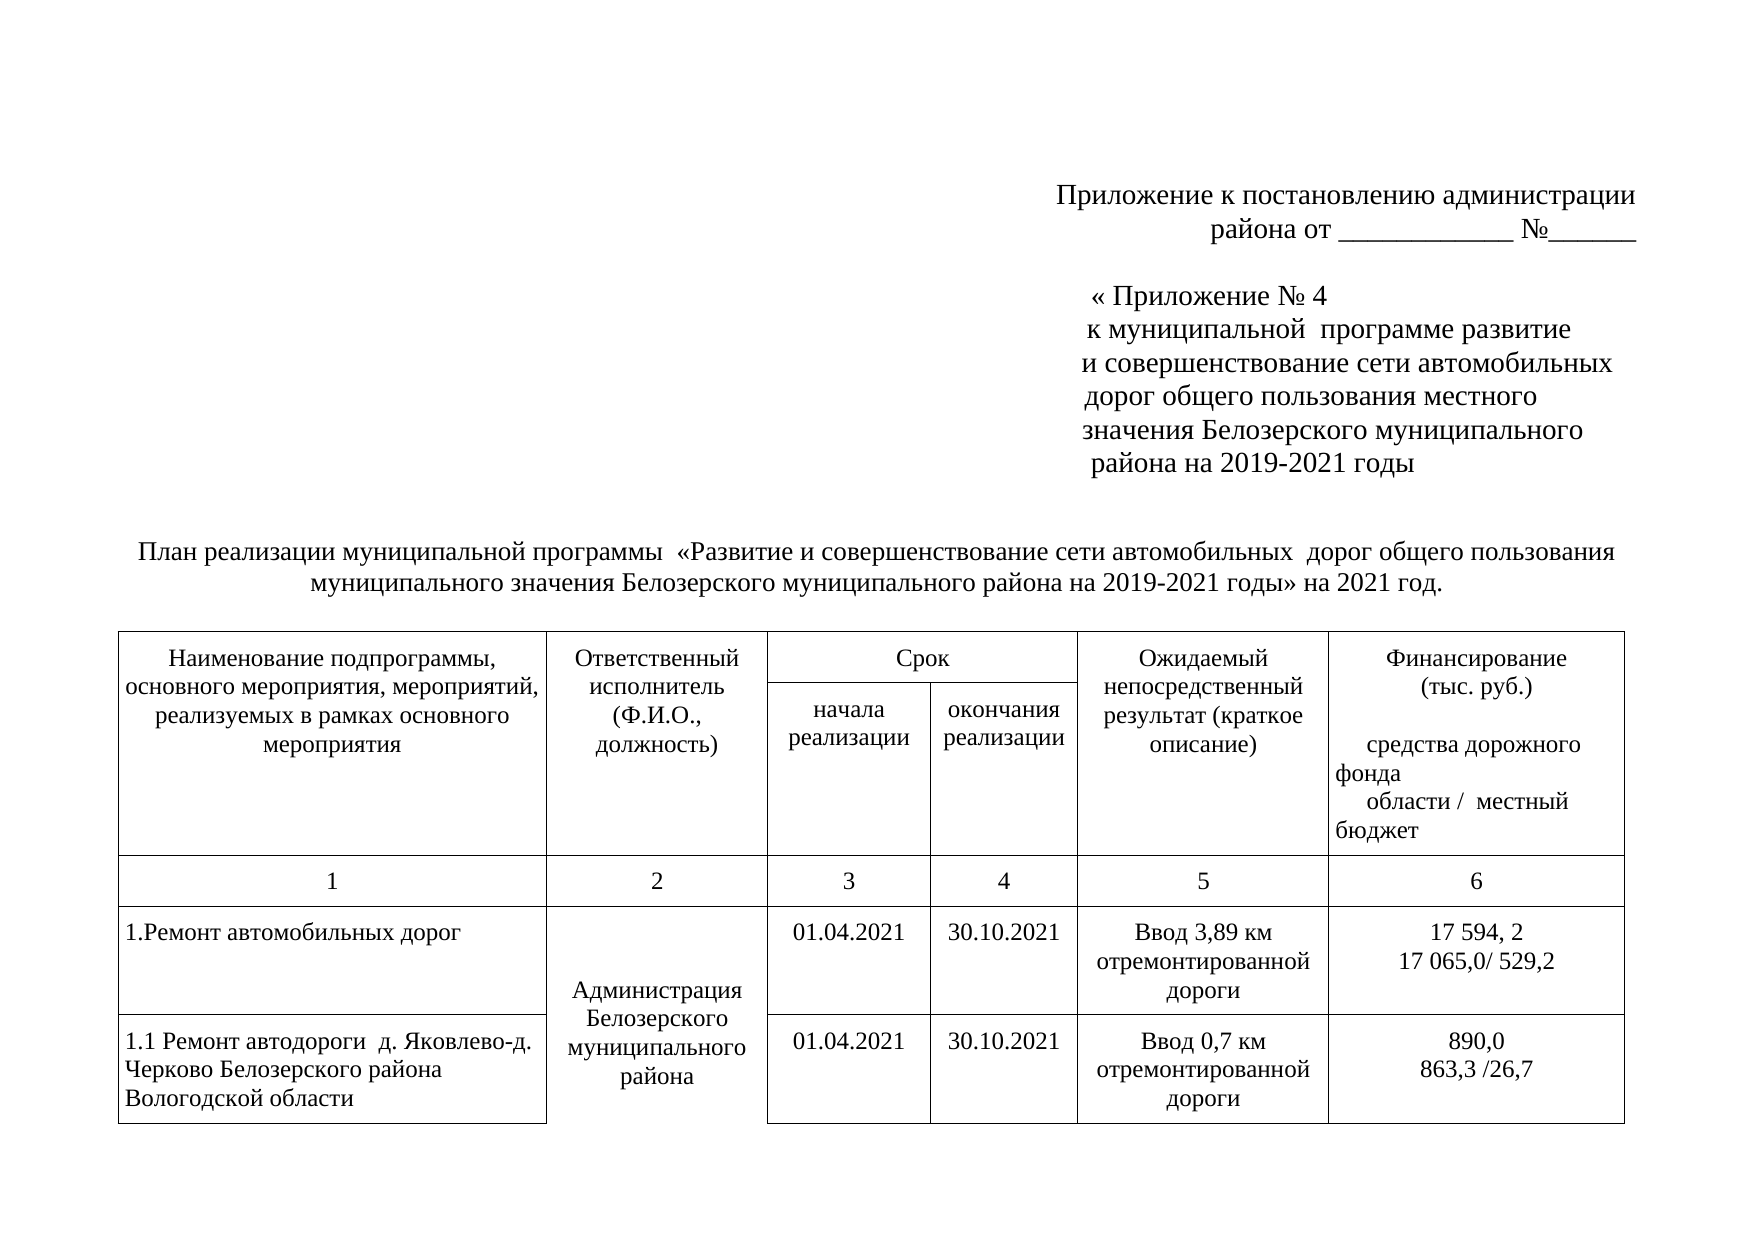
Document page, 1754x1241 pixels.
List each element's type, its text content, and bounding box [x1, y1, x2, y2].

table_cell 1 [119, 856, 546, 906]
table_header Ожидаемый непосредственный результат (краткое описание) [1078, 632, 1328, 854]
table_cell начала реализации [768, 683, 930, 854]
table_cell Ввод 3,89 км отремонтированной дороги [1078, 907, 1328, 1014]
table_cell 5 [1078, 856, 1328, 906]
text района от ____________ №______ [118, 211, 1636, 244]
text План реализации муниципальной программы «Развитие и совершенствование сети автомобильных дорог общего пользования муниципального значения Белозерского муниципального района на 2019-2021 годы» на 2021 год. [118, 535, 1636, 597]
table_cell 17 594, 2 17 065,0/ 529,2 [1329, 907, 1624, 1014]
text Приложение к постановлению администрации [118, 177, 1636, 211]
table_header Ответственный исполнитель (Ф.И.О., должность) [547, 632, 767, 854]
table_cell 30.10.2021 [931, 907, 1077, 1014]
table_cell 01.04.2021 [768, 1015, 930, 1123]
table_cell 1.Ремонт автомобильных дорог [119, 907, 546, 1014]
table_cell 30.10.2021 [931, 1015, 1077, 1123]
text района на 2019-2021 годы [118, 446, 1636, 479]
table_cell 01.04.2021 [768, 907, 930, 1014]
text и совершенствование сети автомобильных [118, 345, 1636, 378]
table_cell Администрация Белозерского муниципального района [547, 907, 767, 1123]
table_cell 1.1 Ремонт автодороги д. Яковлево-д. Черково Белозерского района Вологодской области [119, 1015, 546, 1123]
table_cell 4 [931, 856, 1077, 906]
table_cell 2 [547, 856, 767, 906]
table_header Финансирование (тыс. руб.) средства дорожного фонда области / местный бюджет [1329, 632, 1624, 854]
table_cell окончания реализации [931, 683, 1077, 854]
text дорог общего пользования местного [118, 378, 1636, 412]
table_cell 6 [1329, 856, 1624, 906]
table_cell 3 [768, 856, 930, 906]
table_header Срок [768, 632, 1077, 682]
table_cell 890,0 863,3 /26,7 [1329, 1015, 1624, 1123]
text к муниципальной программе развитие [118, 311, 1636, 345]
table_header Наименование подпрограммы, основного мероприятия, мероприятий, реализуемых в рамках основного мероприятия [119, 632, 546, 854]
table_cell Ввод 0,7 км отремонтированной дороги [1078, 1015, 1328, 1123]
text значения Белозерского муниципального [118, 412, 1636, 446]
text « Приложение № 4 [118, 278, 1636, 311]
